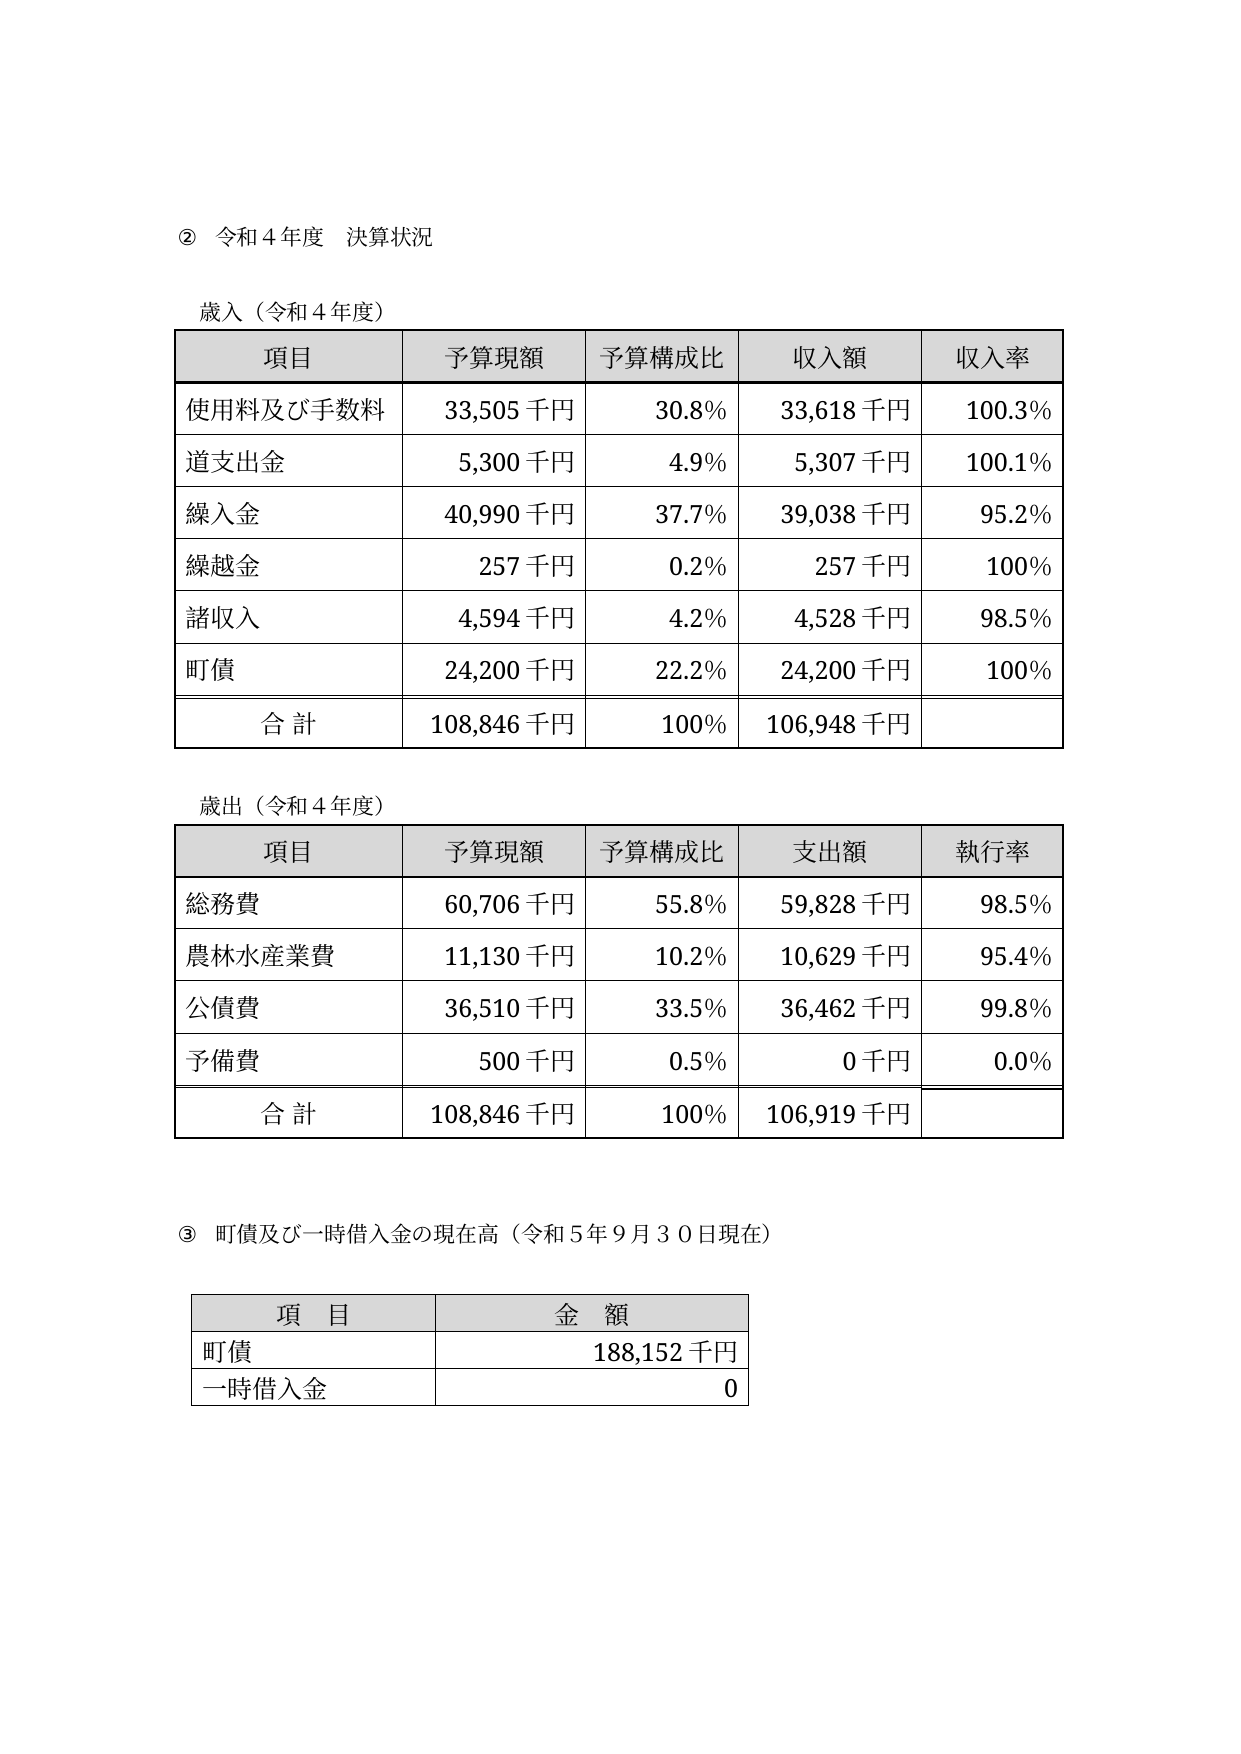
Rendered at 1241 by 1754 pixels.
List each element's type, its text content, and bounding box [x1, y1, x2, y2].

table_cell 33,618千円 [739, 384, 921, 434]
table_header 予算構成比 [586, 331, 738, 381]
table_cell 36,462千円 [739, 981, 921, 1033]
table_cell 257千円 [739, 539, 921, 590]
table_header 収入率 [922, 331, 1062, 381]
table_cell 500千円 [403, 1034, 585, 1085]
list 町債及び一時借入金の現在高（令和５年９月３０日現在） [177, 1214, 1063, 1252]
table_header 予算現額 [403, 826, 585, 876]
table_cell 10.2％ [586, 929, 738, 980]
table_cell 95.2％ [922, 487, 1062, 538]
table_cell 一時借入金 [192, 1369, 435, 1405]
table_cell 188,152千円 [436, 1332, 748, 1368]
table_cell 37.7％ [586, 487, 738, 538]
list 令和４年度 決算状況 [177, 217, 1063, 254]
table_cell 24,200千円 [403, 644, 585, 694]
table_cell 11,130千円 [403, 929, 585, 980]
table_cell 98.5％ [922, 591, 1062, 642]
table_cell [922, 699, 1062, 747]
table_cell 55.8％ [586, 878, 738, 928]
table_header 項目 [176, 331, 402, 381]
table_header 支出額 [739, 826, 921, 876]
table_cell 106,948千円 [739, 699, 921, 747]
table_header 金 額 [436, 1295, 748, 1331]
table_cell 108,846千円 [403, 699, 585, 747]
table_cell 繰越金 [176, 539, 402, 590]
table_cell 5,307千円 [739, 435, 921, 486]
table_cell 60,706千円 [403, 878, 585, 928]
table_cell 33.5％ [586, 981, 738, 1033]
table_cell 公債費 [176, 981, 402, 1033]
table_cell 0千円 [739, 1034, 921, 1085]
table_header 項目 [176, 826, 402, 876]
table_cell 0 [436, 1369, 748, 1405]
table_cell 合 計 [176, 1088, 402, 1137]
table_header 項 目 [192, 1295, 435, 1331]
table_cell 4.2％ [586, 591, 738, 642]
table_cell 24,200千円 [739, 644, 921, 694]
table_cell 100％ [586, 1088, 738, 1137]
table_cell 町債 [176, 644, 402, 694]
table_cell 95.4％ [922, 929, 1062, 980]
table_cell 道支出金 [176, 435, 402, 486]
table_cell 予備費 [176, 1034, 402, 1085]
table_header 収入額 [739, 331, 921, 381]
table_cell 農林水産業費 [176, 929, 402, 980]
table_cell 106,919千円 [739, 1088, 921, 1137]
table_cell 総務費 [176, 878, 402, 928]
table_cell 合 計 [176, 699, 402, 747]
table_cell 39,038千円 [739, 487, 921, 538]
table_cell 0.2％ [586, 539, 738, 590]
table_cell 町債 [192, 1332, 435, 1368]
table_cell 36,510千円 [403, 981, 585, 1033]
table_cell 99.8％ [922, 981, 1062, 1033]
table_cell 諸収入 [176, 591, 402, 642]
table_cell 10,629千円 [739, 929, 921, 980]
table_header 予算現額 [403, 331, 585, 381]
table_header 執行率 [922, 826, 1062, 876]
table_cell 257千円 [403, 539, 585, 590]
table_cell 98.5％ [922, 878, 1062, 928]
table_cell 59,828千円 [739, 878, 921, 928]
table_cell 100％ [922, 539, 1062, 590]
text 歳出（令和４年度） [177, 786, 1063, 824]
table_cell 5,300千円 [403, 435, 585, 486]
table_cell 100.1％ [922, 435, 1062, 486]
table_cell 33,505千円 [403, 384, 585, 434]
table_cell 4,528千円 [739, 591, 921, 642]
table_cell 108,846千円 [403, 1088, 585, 1137]
table_cell 100％ [586, 699, 738, 747]
table_cell 100％ [922, 644, 1062, 694]
table_cell [922, 1090, 1062, 1137]
table_cell 0.0％ [922, 1034, 1062, 1085]
table_cell 4,594千円 [403, 591, 585, 642]
table_cell 30.8％ [586, 384, 738, 434]
table_header 予算構成比 [586, 826, 738, 876]
table_cell 22.2％ [586, 644, 738, 694]
text 歳入（令和４年度） [177, 292, 1063, 329]
table_cell 100.3％ [922, 384, 1062, 434]
table_cell 繰入金 [176, 487, 402, 538]
table_cell 使用料及び手数料 [176, 384, 402, 434]
table_cell 40,990千円 [403, 487, 585, 538]
table_cell 0.5％ [586, 1034, 738, 1085]
table_cell 4.9％ [586, 435, 738, 486]
